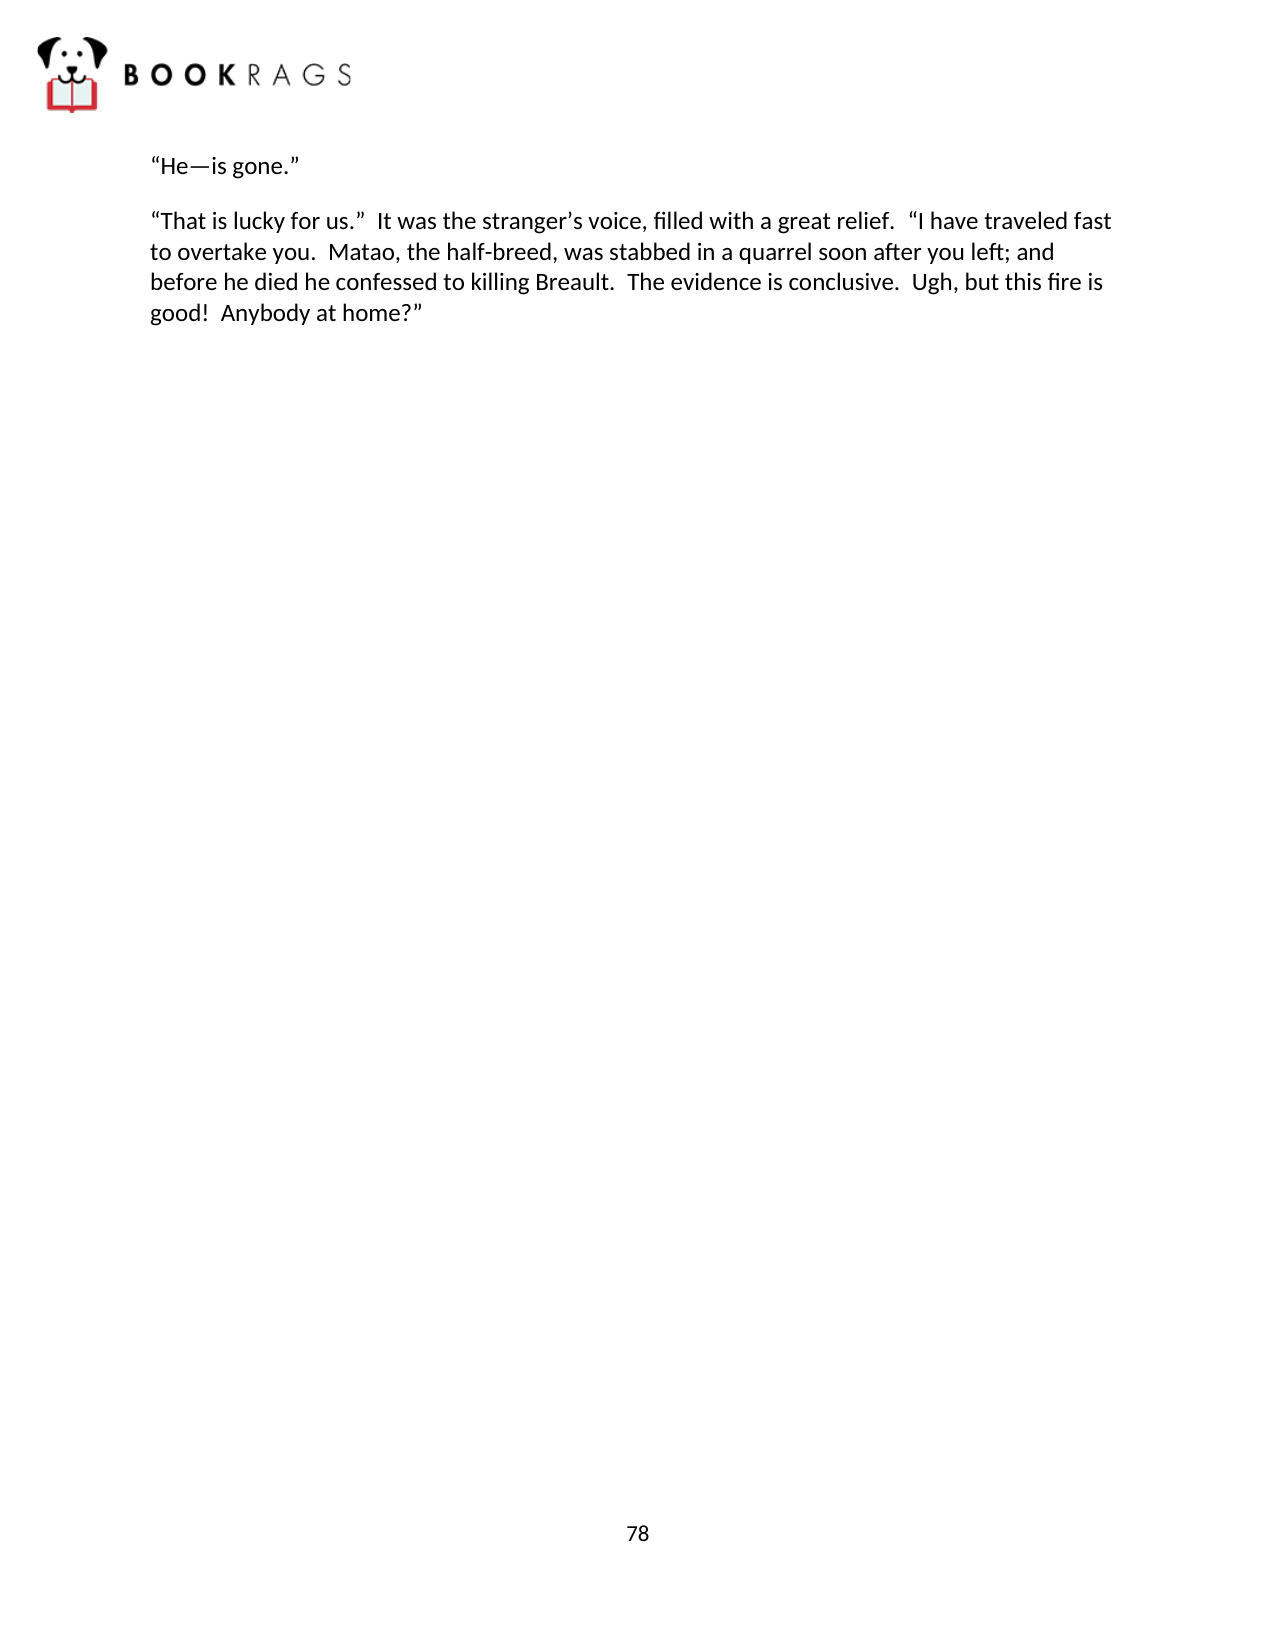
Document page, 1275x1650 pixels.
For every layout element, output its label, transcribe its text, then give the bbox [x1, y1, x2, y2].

text “He—­is gone.” [150, 150, 1125, 181]
text “That is lucky for us.” It was the stranger’s voice, filled with a great relief. “I have traveled fast to overtake you. Matao, the half-breed, was stabbed in a quarrel soon after you left; and before he died he confessed to killing Breault. The evidence is conclusive. Ugh, but this fire is good! Anybody at home?” [150, 206, 1125, 328]
picture [37, 37, 351, 113]
